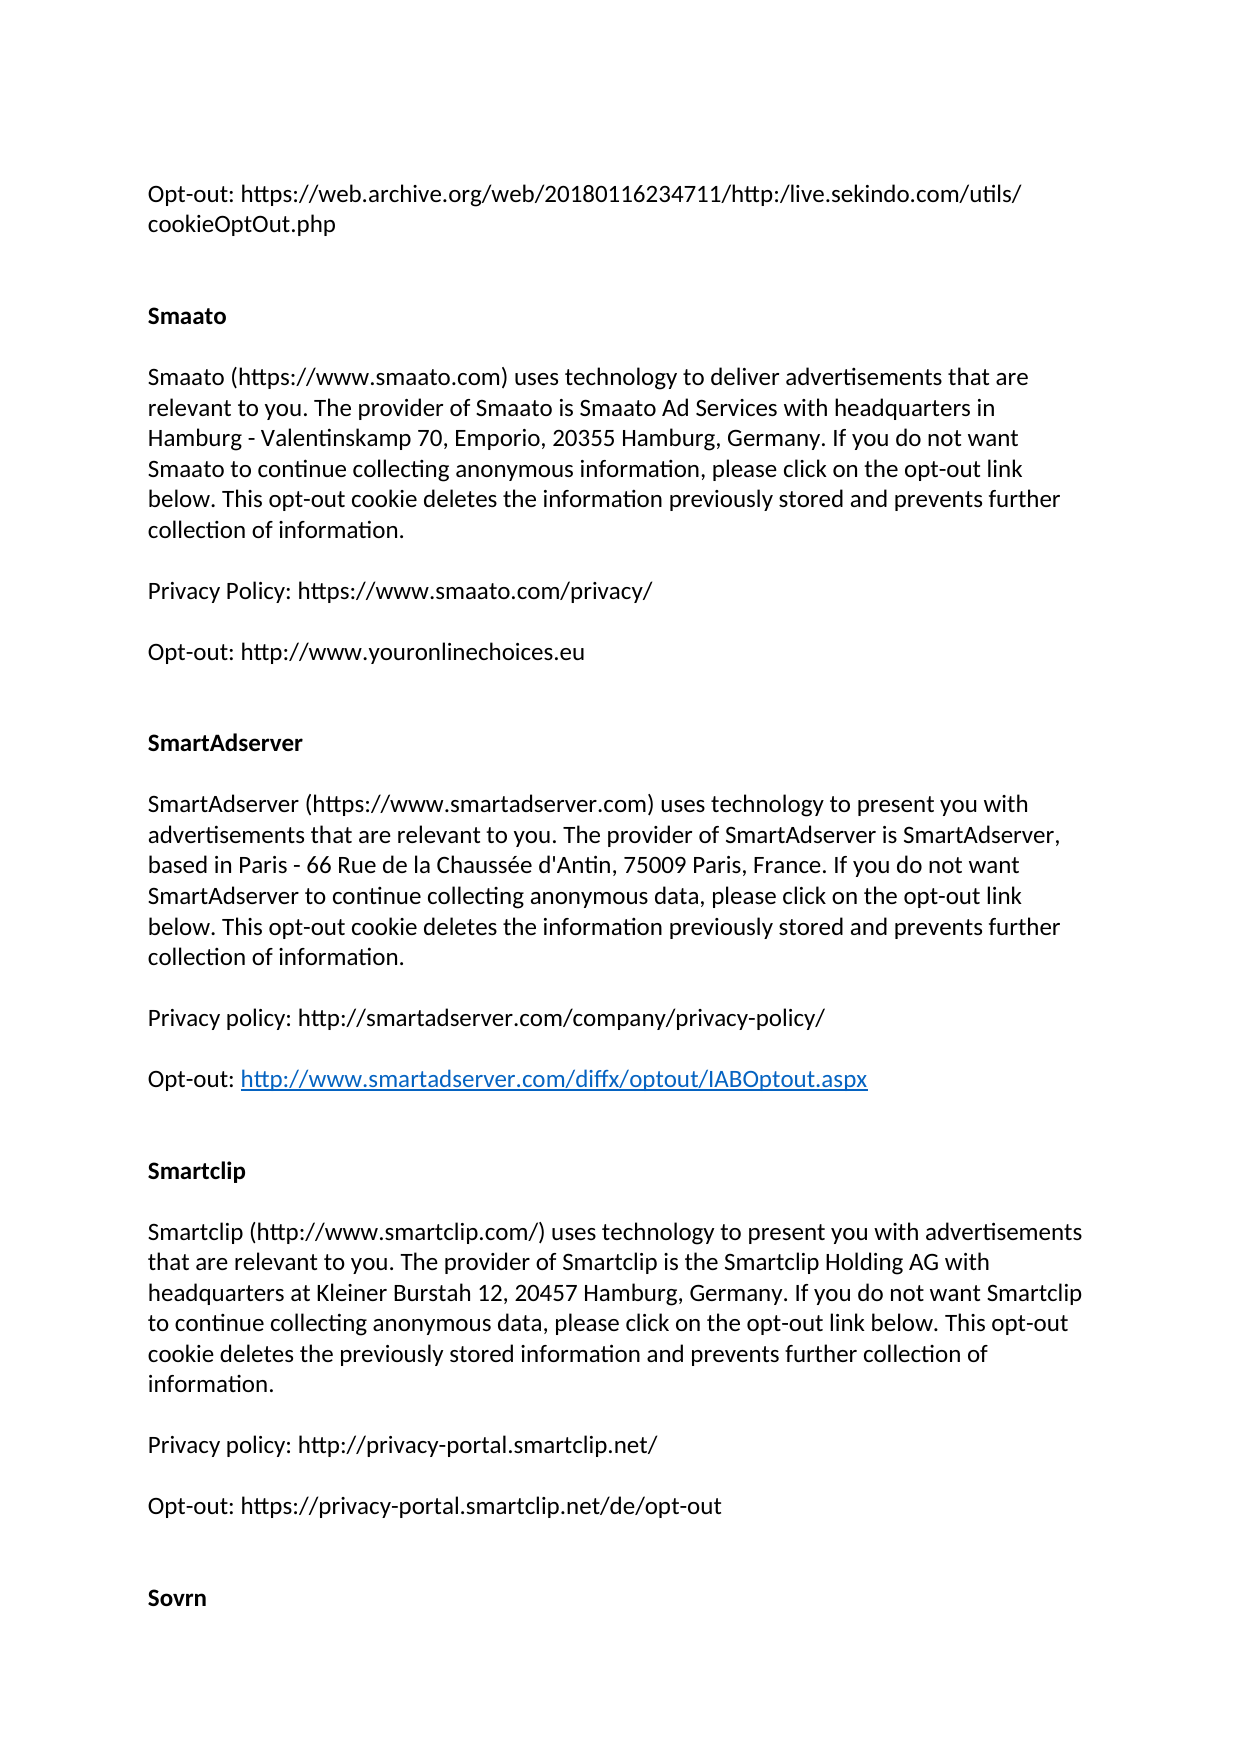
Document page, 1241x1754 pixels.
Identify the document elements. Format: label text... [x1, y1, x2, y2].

text Opt-out: http://www.youronlinechoices.eu [148, 636, 1093, 666]
text Smartclip [148, 1155, 1093, 1185]
text Smaato [148, 300, 1093, 331]
text SmartAdserver (https://www.smartadserver.com) uses technology to present you with advertisements that are relevant to you. The provider of SmartAdserver is SmartAdserver, based in Paris - 66 Rue de la Chaussée d'Antin, 75009 Paris, France. If you do not want SmartAdserver to continue collecting anonymous data, please click on the opt-out link below. This opt-out cookie deletes the information previously stored and prevents further collection of information. [148, 788, 1093, 972]
text Privacy Policy: https://www.smaato.com/privacy/ [148, 575, 1093, 605]
text Smartclip (http://www.smartclip.com/) uses technology to present you with advertisements that are relevant to you. The provider of Smartclip is the Smartclip Holding AG with headquarters at Kleiner Burstah 12, 20457 Hamburg, Germany. If you do not want Smartclip to continue collecting anonymous data, please click on the opt-out link below. This opt-out cookie deletes the previously stored information and prevents further collection of information. [148, 1216, 1093, 1399]
text Privacy policy: http://privacy-portal.smartclip.net/ [148, 1429, 1093, 1460]
text Smaato (https://www.smaato.com) uses technology to deliver advertisements that are relevant to you. The provider of Smaato is Smaato Ad Services with headquarters in Hamburg - Valentinskamp 70, Emporio, 20355 Hamburg, Germany. If you do not want Smaato to continue collecting anonymous information, please click on the opt-out link below. This opt-out cookie deletes the information previously stored and prevents further collection of information. [148, 361, 1093, 544]
text Privacy policy: http://smartadserver.com/company/privacy-policy/ [148, 1002, 1093, 1033]
text SmartAdserver [148, 727, 1093, 758]
text Opt-out: https://privacy-portal.smartclip.net/de/opt-out [148, 1491, 1093, 1521]
text Sovrn [148, 1582, 1093, 1613]
text Opt-out: https://web.archive.org/web/20180116234711/http:/live.sekindo.com/utils/cookieOptOut.php [148, 178, 1093, 239]
text Opt-out: http://www.smartadserver.com/diffx/optout/IABOptout.aspx [148, 1063, 1093, 1094]
